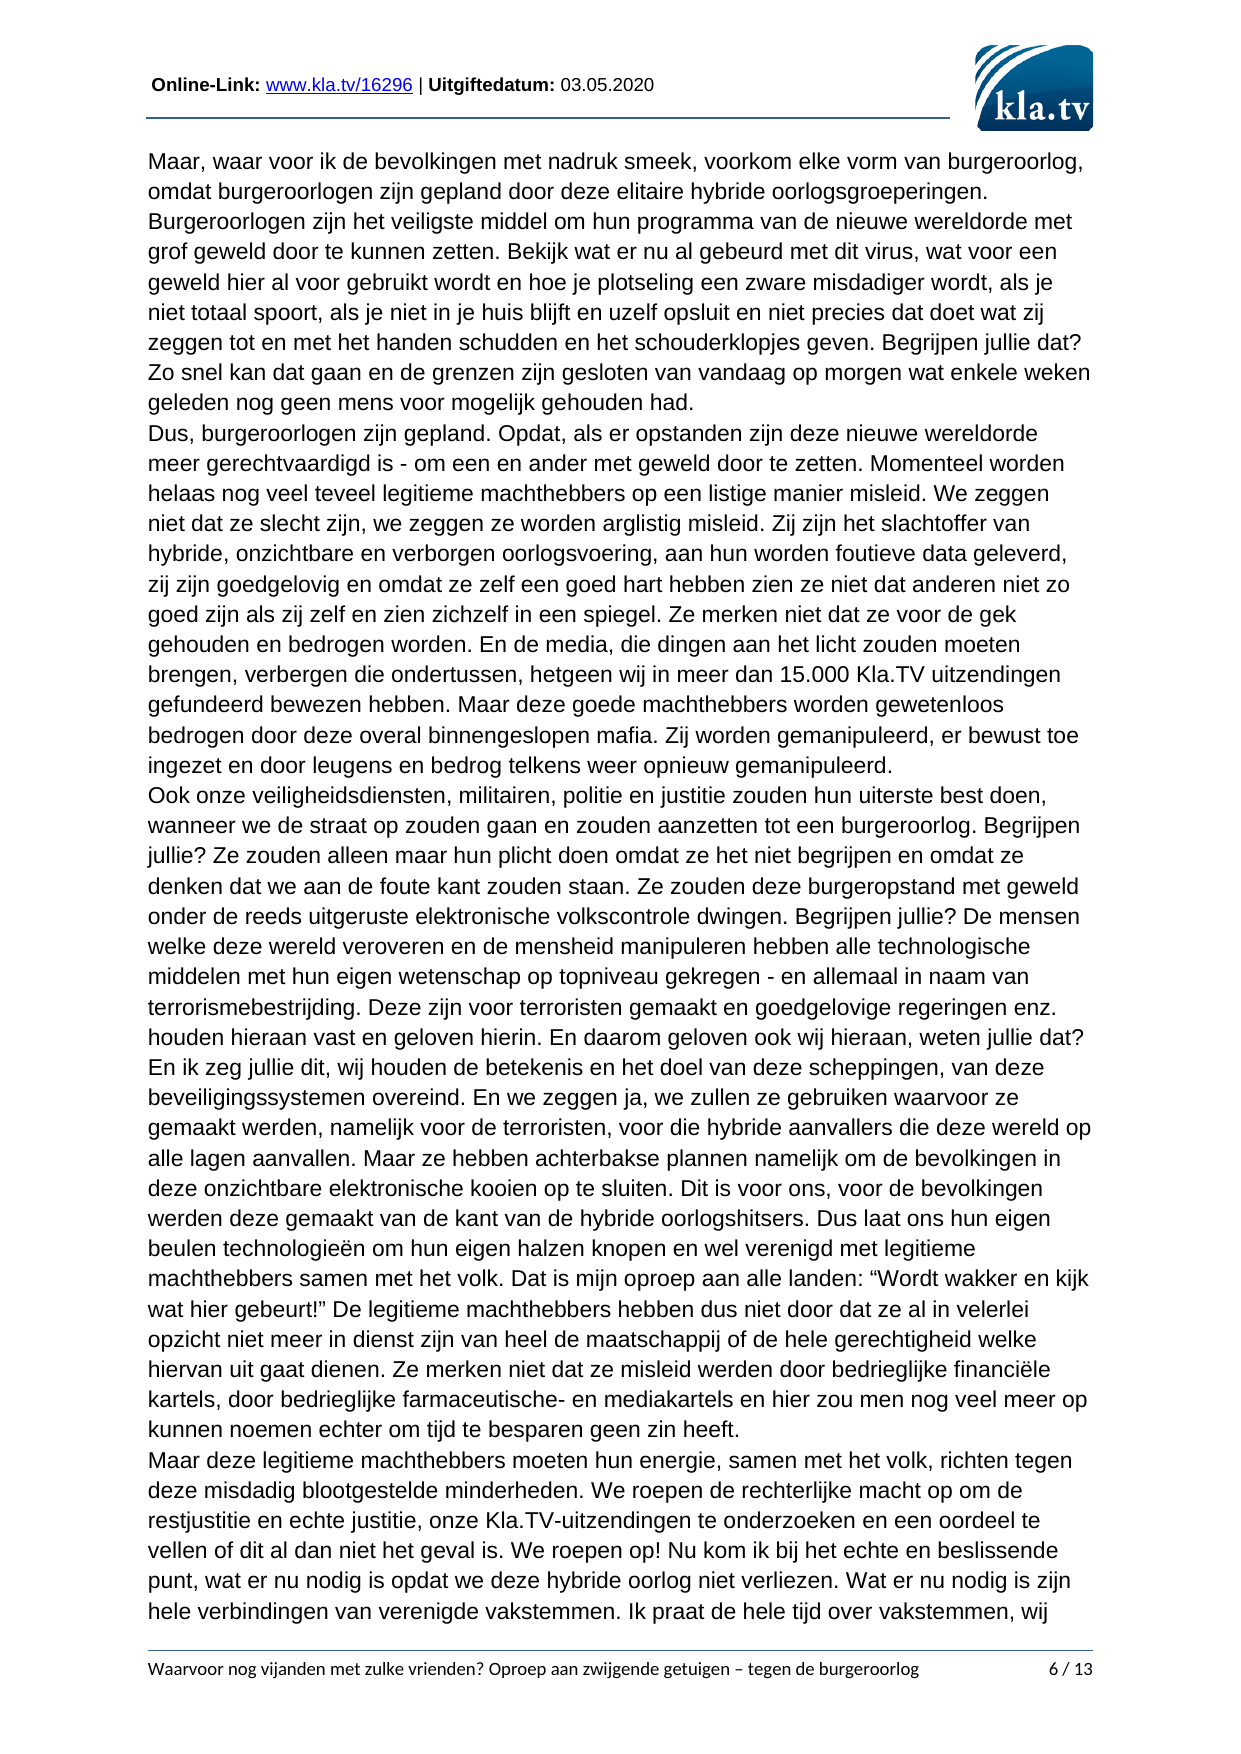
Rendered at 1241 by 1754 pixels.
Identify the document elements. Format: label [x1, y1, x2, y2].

text [148, 148, 1093, 1624]
